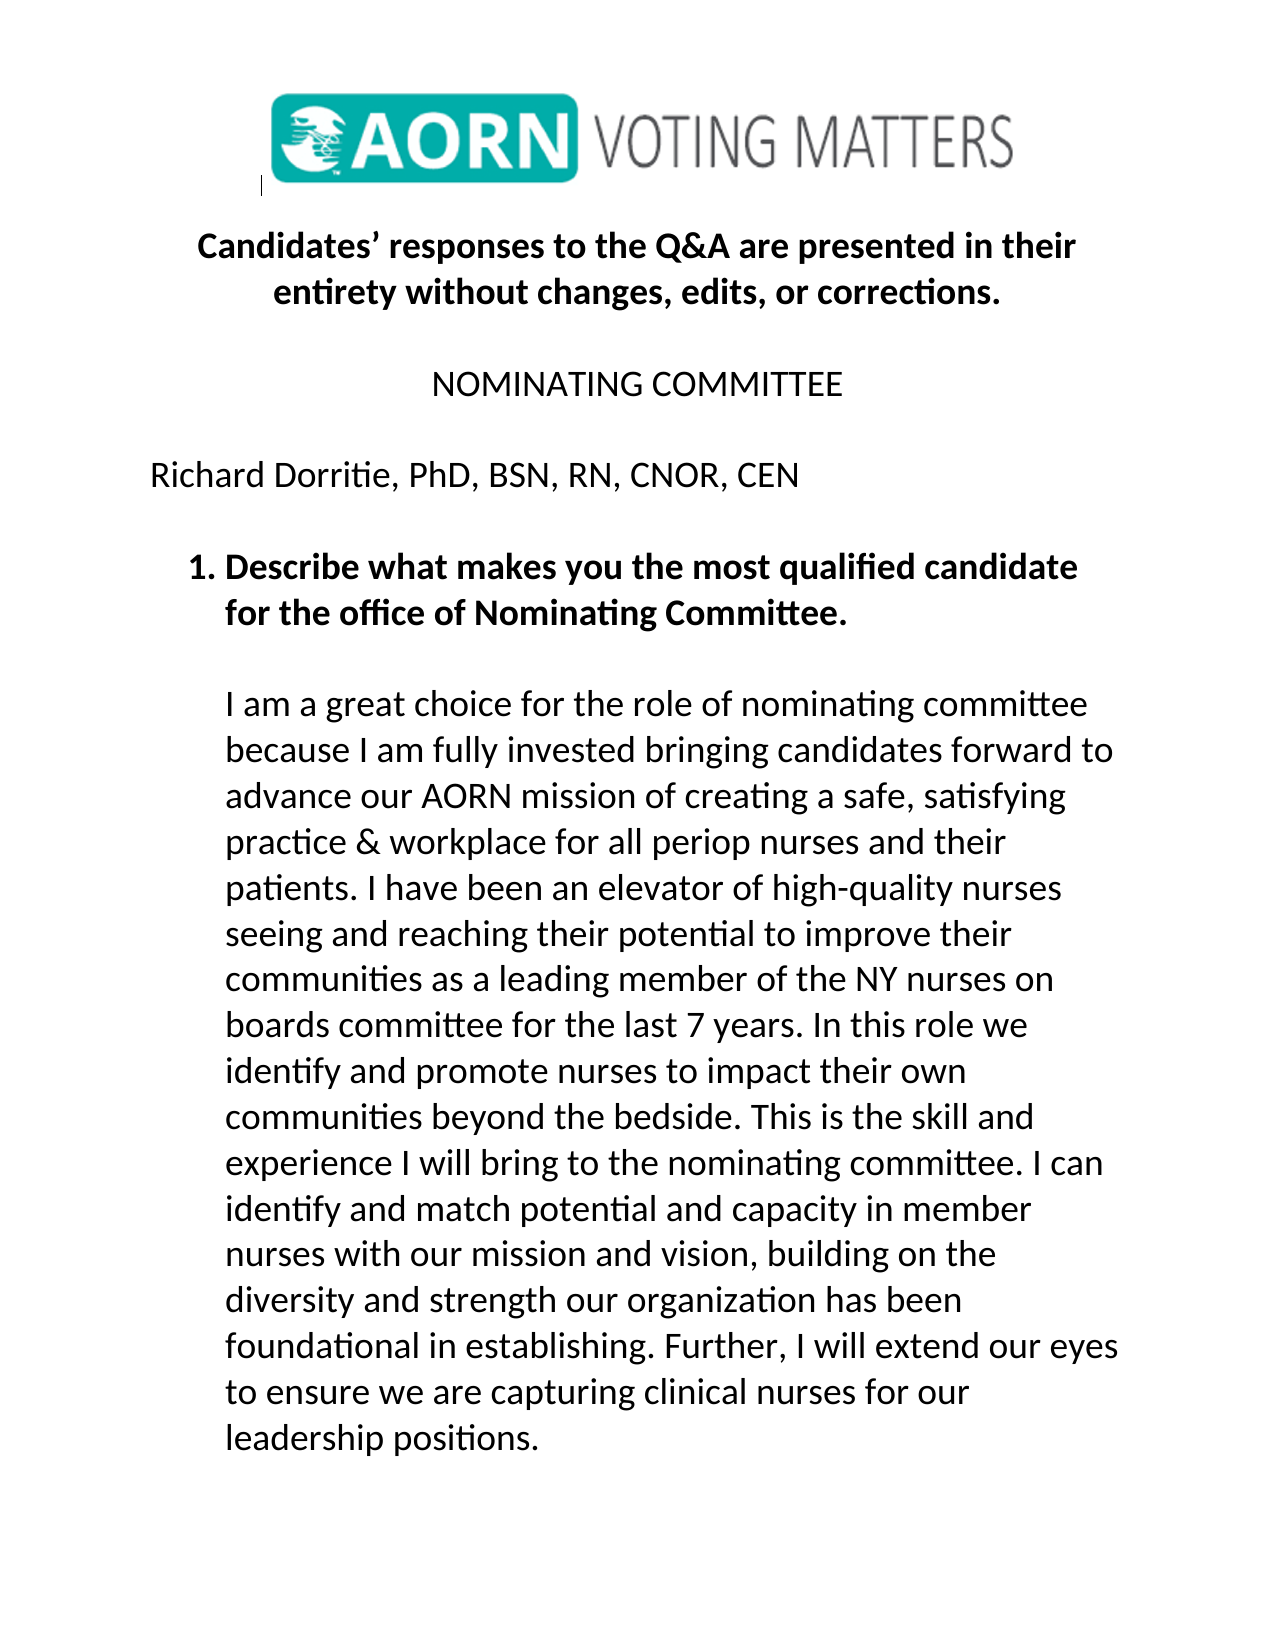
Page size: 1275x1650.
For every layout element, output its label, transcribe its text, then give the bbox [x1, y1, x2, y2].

list Describe what makes you the most qualified candidate for the office of Nominating Committee. [187, 543, 1125, 634]
text Richard Dorritie, PhD, BSN, RN, CNOR, CEN [150, 451, 1125, 497]
picture [254, 75, 1021, 196]
text I am a great choice for the role of nominating committee because I am fully invested bringing candidates forward to advance our AORN mission of creating a safe, satisfying practice & workplace for all periop nurses and their patients. I have been an elevator of high-quality nurses seeing and reaching their potential to improve their communities as a leading member of the NY nurses on boards committee for the last 7 years. In this role we identify and promote nurses to impact their own communities beyond the bedside. This is the skill and experience I will bring to the nominating committee. I can identify and match potential and capacity in member nurses with our mission and vision, building on the diversity and strength our organization has been foundational in establishing. Further, I will extend our eyes to ensure we are capturing clinical nurses for our leadership positions. [225, 680, 1125, 1459]
text Candidates’ responses to the Q&A are presented in their entirety without changes, edits, or corrections. [150, 222, 1125, 314]
text NOMINATING COMMITTEE [150, 359, 1125, 405]
